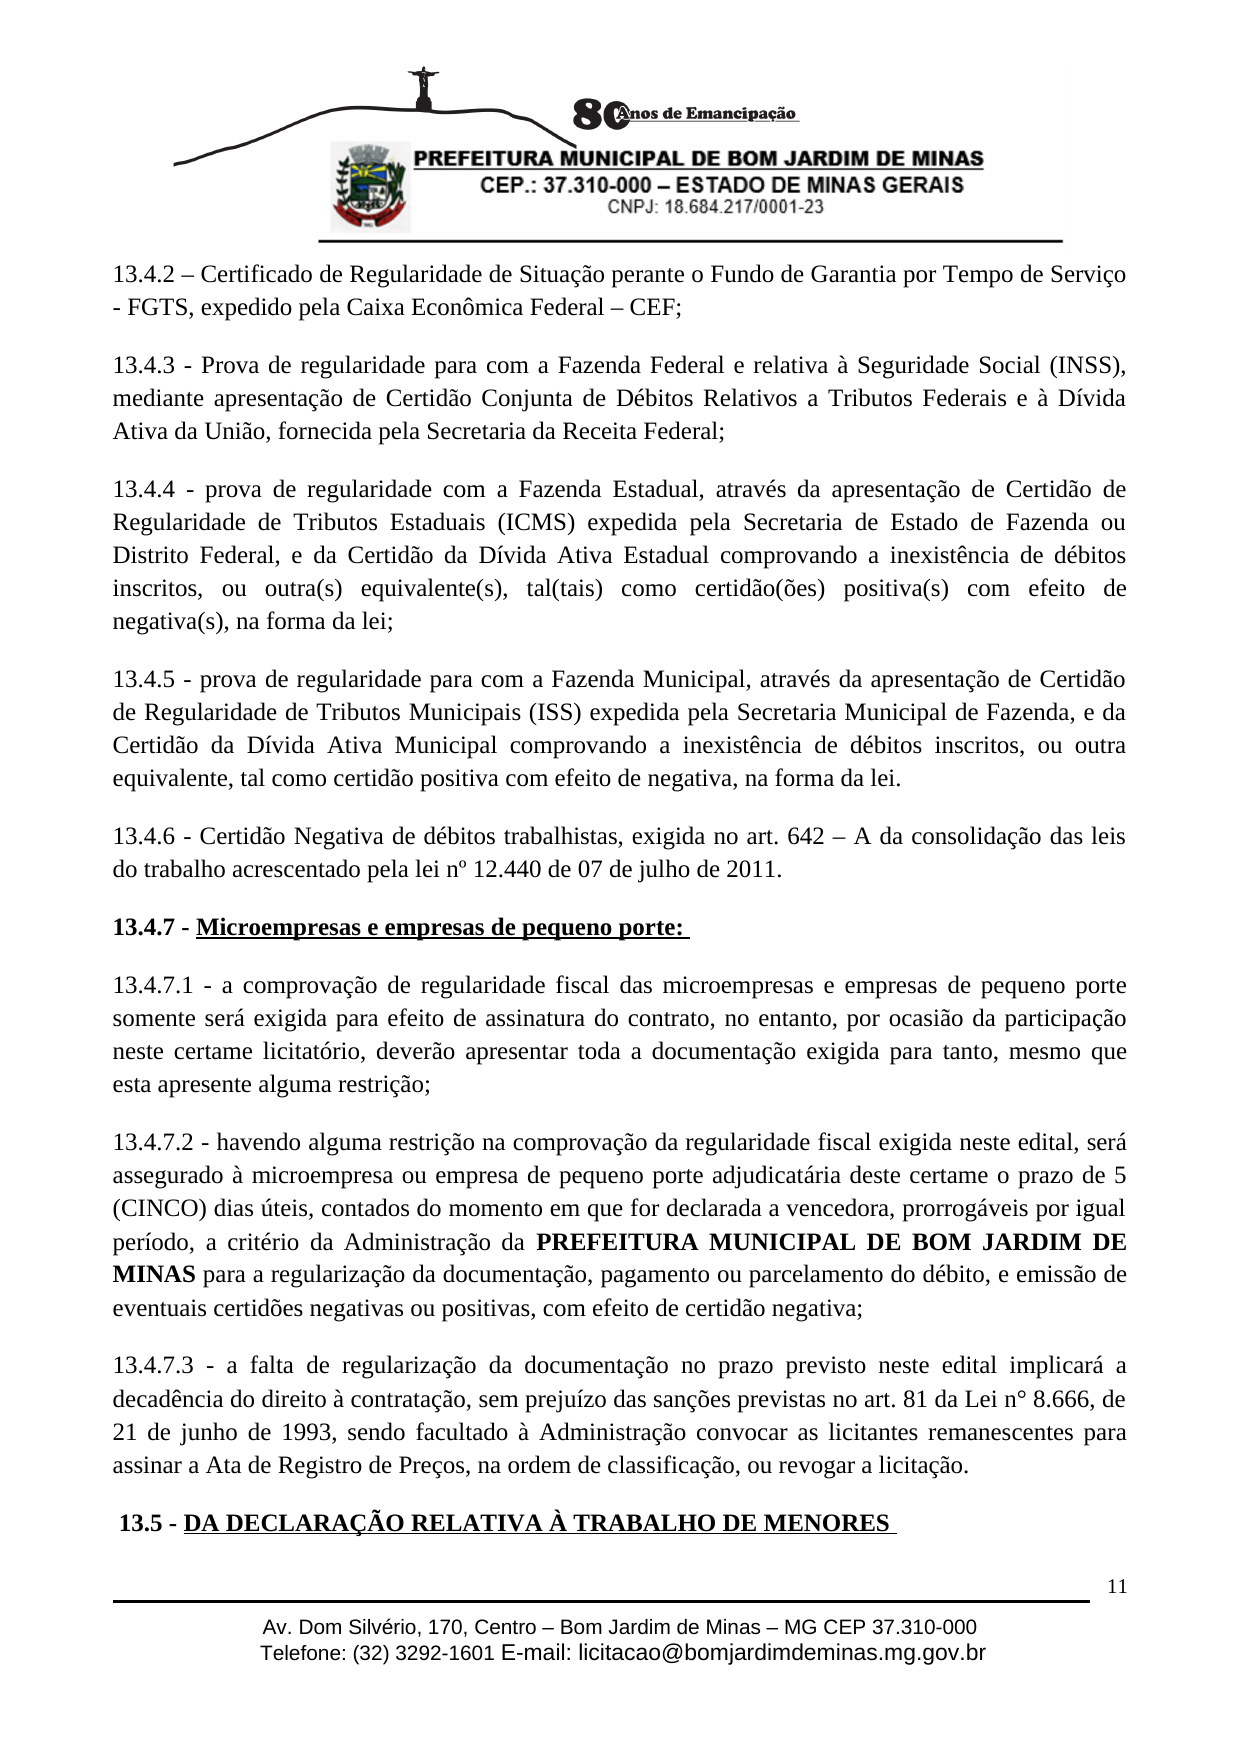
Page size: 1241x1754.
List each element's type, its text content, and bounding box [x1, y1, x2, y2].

text 13.4.4 - prova de regularidade com a Fazenda Estadual, através da apresentação de Certidão de Regularidade de Tributos Estaduais (ICMS) expedida pela Secretaria de Estado de Fazenda ou Distrito Federal, e da Certidão da Dívida Ativa Estadual comprovando a inexistência de débitos inscritos, ou outra(s) equivalente(s), tal(tais) como certidão(ões) positiva(s) com efeito de negativa(s), na forma da lei; [112, 474, 1128, 635]
text 13.4.3 - Prova de regularidade para com a Fazenda Federal e relativa à Seguridade Social (INSS), mediante apresentação de Certidão Conjunta de Débitos Relativos a Tributos Federais e à Dívida Ativa da União, fornecida pela Secretaria da Receita Federal; [112, 350, 1128, 445]
text 13.4.2 – Certificado de Regularidade de Situação perante o Fundo de Garantia por Tempo de Serviço - FGTS, expedido pela Caixa Econômica Federal – CEF; [112, 259, 1128, 321]
text 13.4.7.1 - a comprovação de regularidade fiscal das microempresas e empresas de pequeno porte somente será exigida para efeito de assinatura do contrato, no entanto, por ocasião da participação neste certame licitatório, deverão apresentar toda a documentação exigida para tanto, mesmo que esta apresente alguma restrição; [112, 970, 1128, 1098]
text 13.4.5 - prova de regularidade para com a Fazenda Municipal, através da apresentação de Certidão de Regularidade de Tributos Municipais (ISS) expedida pela Secretaria Municipal de Fazenda, e da Certidão da Dívida Ativa Municipal comprovando a inexistência de débitos inscritos, ou outra equivalente, tal como certidão positiva com efeito de negativa, na forma da lei. [112, 664, 1128, 792]
text 13.4.7 - Microempresas e empresas de pequeno porte: [112, 912, 1128, 941]
picture [173, 62, 1067, 259]
text 13.5 - DA DECLARAÇÃO RELATIVA À TRABALHO DE MENORES [112, 1508, 1128, 1536]
text 13.4.6 - Certidão Negativa de débitos trabalhistas, exigida no art. 642 – A da consolidação das leis do trabalho acrescentado pela lei nº 12.440 de 07 de julho de 2011. [112, 821, 1128, 883]
text 13.4.7.3 - a falta de regularização da documentação no prazo previsto neste edital implicará a decadência do direito à contratação, sem prejuízo das sanções previstas no art. 81 da Lei n° 8.666, de 21 de junho de 1993, sendo facultado à Administração convocar as licitantes remanescentes para assinar a Ata de Registro de Preços, na ordem de classificação, ou revogar a licitação. [112, 1351, 1128, 1478]
text 13.4.7.2 - havendo alguma restrição na comprovação da regularidade fiscal exigida neste edital, será assegurado à microempresa ou empresa de pequeno porte adjudicatária deste certame o prazo de 5 (CINCO) dias úteis, contados do momento em que for declarada a vencedora, prorrogáveis por igual período, a critério da Administração da PREFEITURA MUNICIPAL DE BOM JARDIM DE MINAS para a regularização da documentação, pagamento ou parcelamento do débito, e emissão de eventuais certidões negativas ou positivas, com efeito de certidão negativa; [112, 1127, 1128, 1321]
